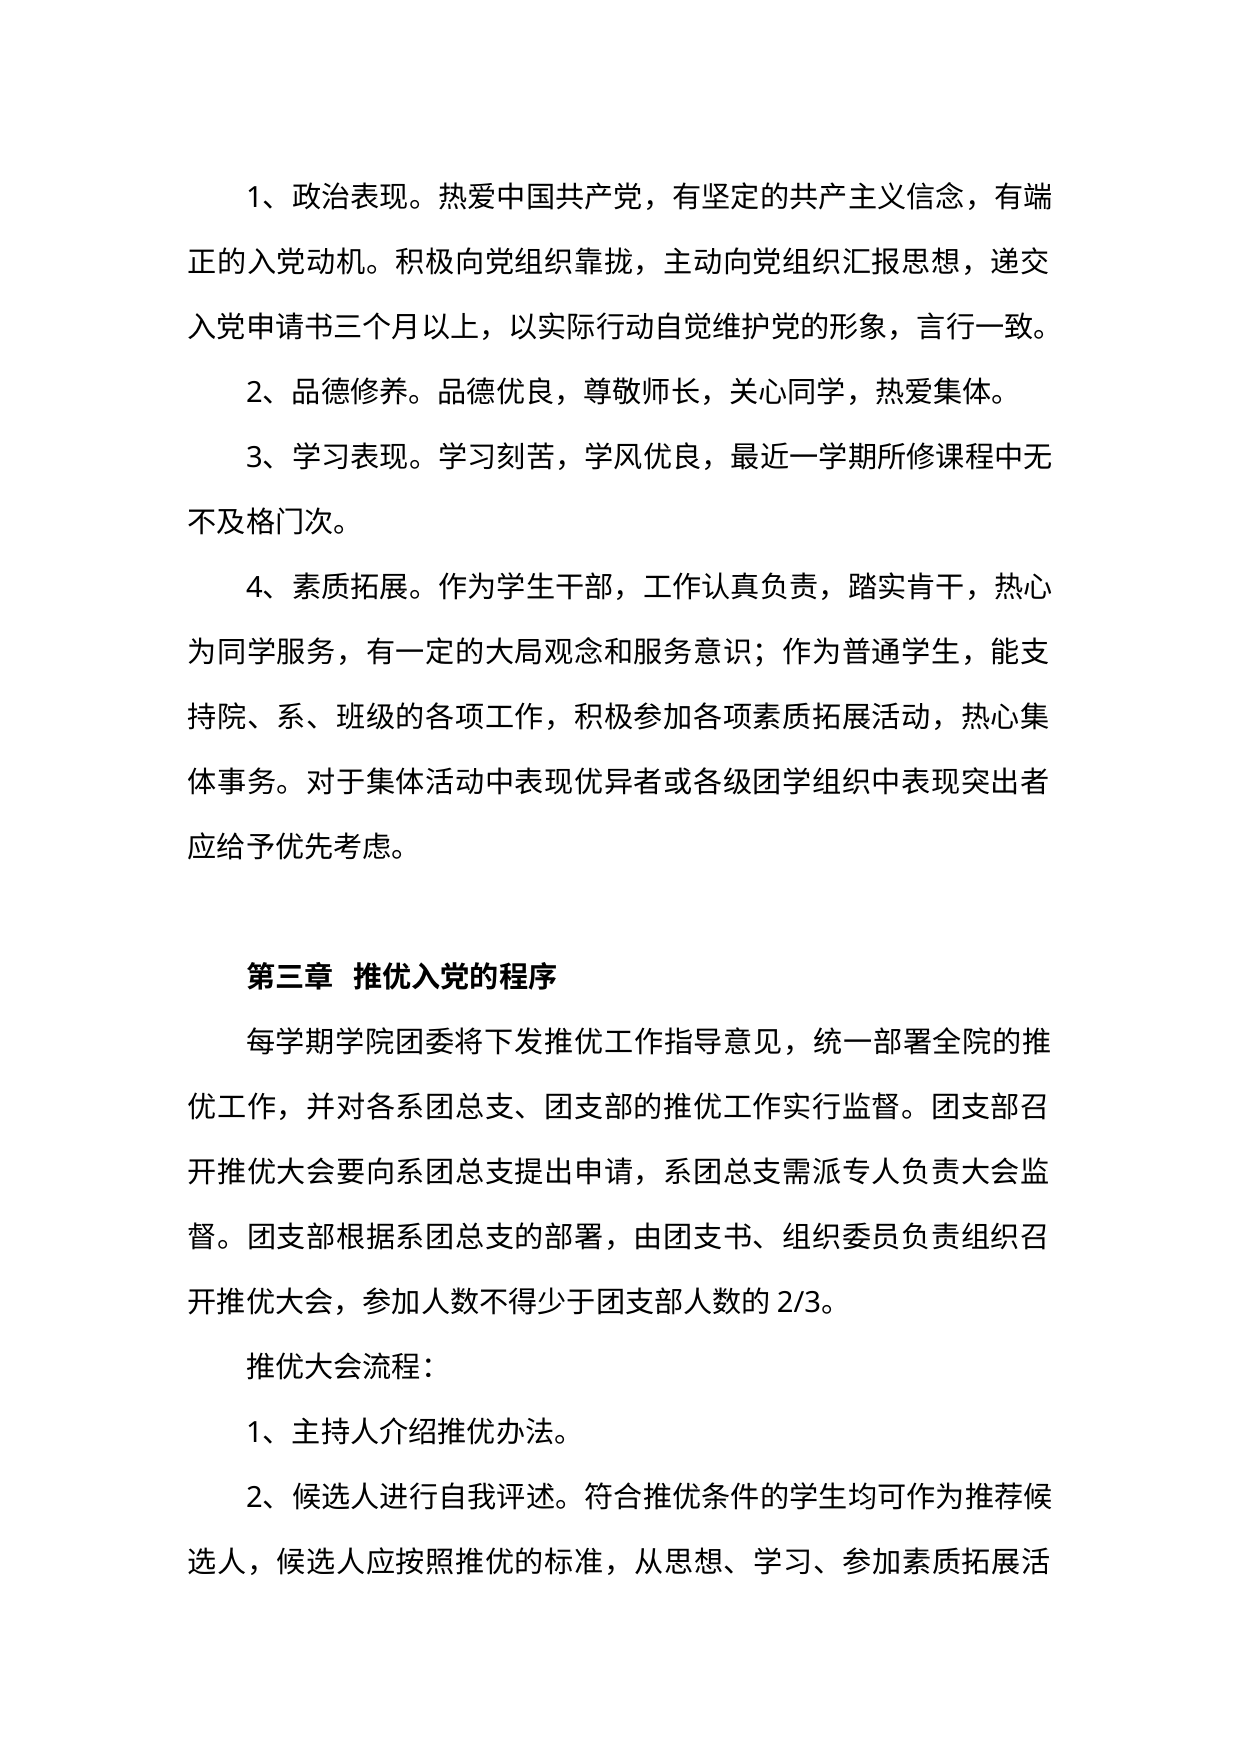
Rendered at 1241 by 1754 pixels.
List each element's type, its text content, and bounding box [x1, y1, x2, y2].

text 2、品德修养。品德优良，尊敬师长，关心同学，热爱集体。 [187, 357, 1053, 422]
text 第三章 推优入党的程序 [187, 942, 1053, 1007]
text 1、政治表现。热爱中国共产党，有坚定的共产主义信念，有端正的入党动机。积极向党组织靠拢，主动向党组织汇报思想，递交入党申请书三个月以上，以实际行动自觉维护党的形象，言行一致。 [187, 162, 1053, 357]
text 每学期学院团委将下发推优工作指导意见，统一部署全院的推优工作，并对各系团总支、团支部的推优工作实行监督。团支部召开推优大会要向系团总支提出申请，系团总支需派专人负责大会监督。团支部根据系团总支的部署，由团支书、组织委员负责组织召开推优大会，参加人数不得少于团支部人数的2/3。 [187, 1007, 1053, 1332]
text 3、学习表现。学习刻苦，学风优良，最近一学期所修课程中无不及格门次。 [187, 422, 1053, 552]
text 4、素质拓展。作为学生干部，工作认真负责，踏实肯干，热心为同学服务，有一定的大局观念和服务意识；作为普通学生，能支持院、系、班级的各项工作，积极参加各项素质拓展活动，热心集体事务。对于集体活动中表现优异者或各级团学组织中表现突出者应给予优先考虑。 [187, 552, 1053, 877]
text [187, 1462, 1053, 1592]
text 1、主持人介绍推优办法。 [187, 1397, 1053, 1462]
text 推优大会流程： [187, 1332, 1053, 1397]
